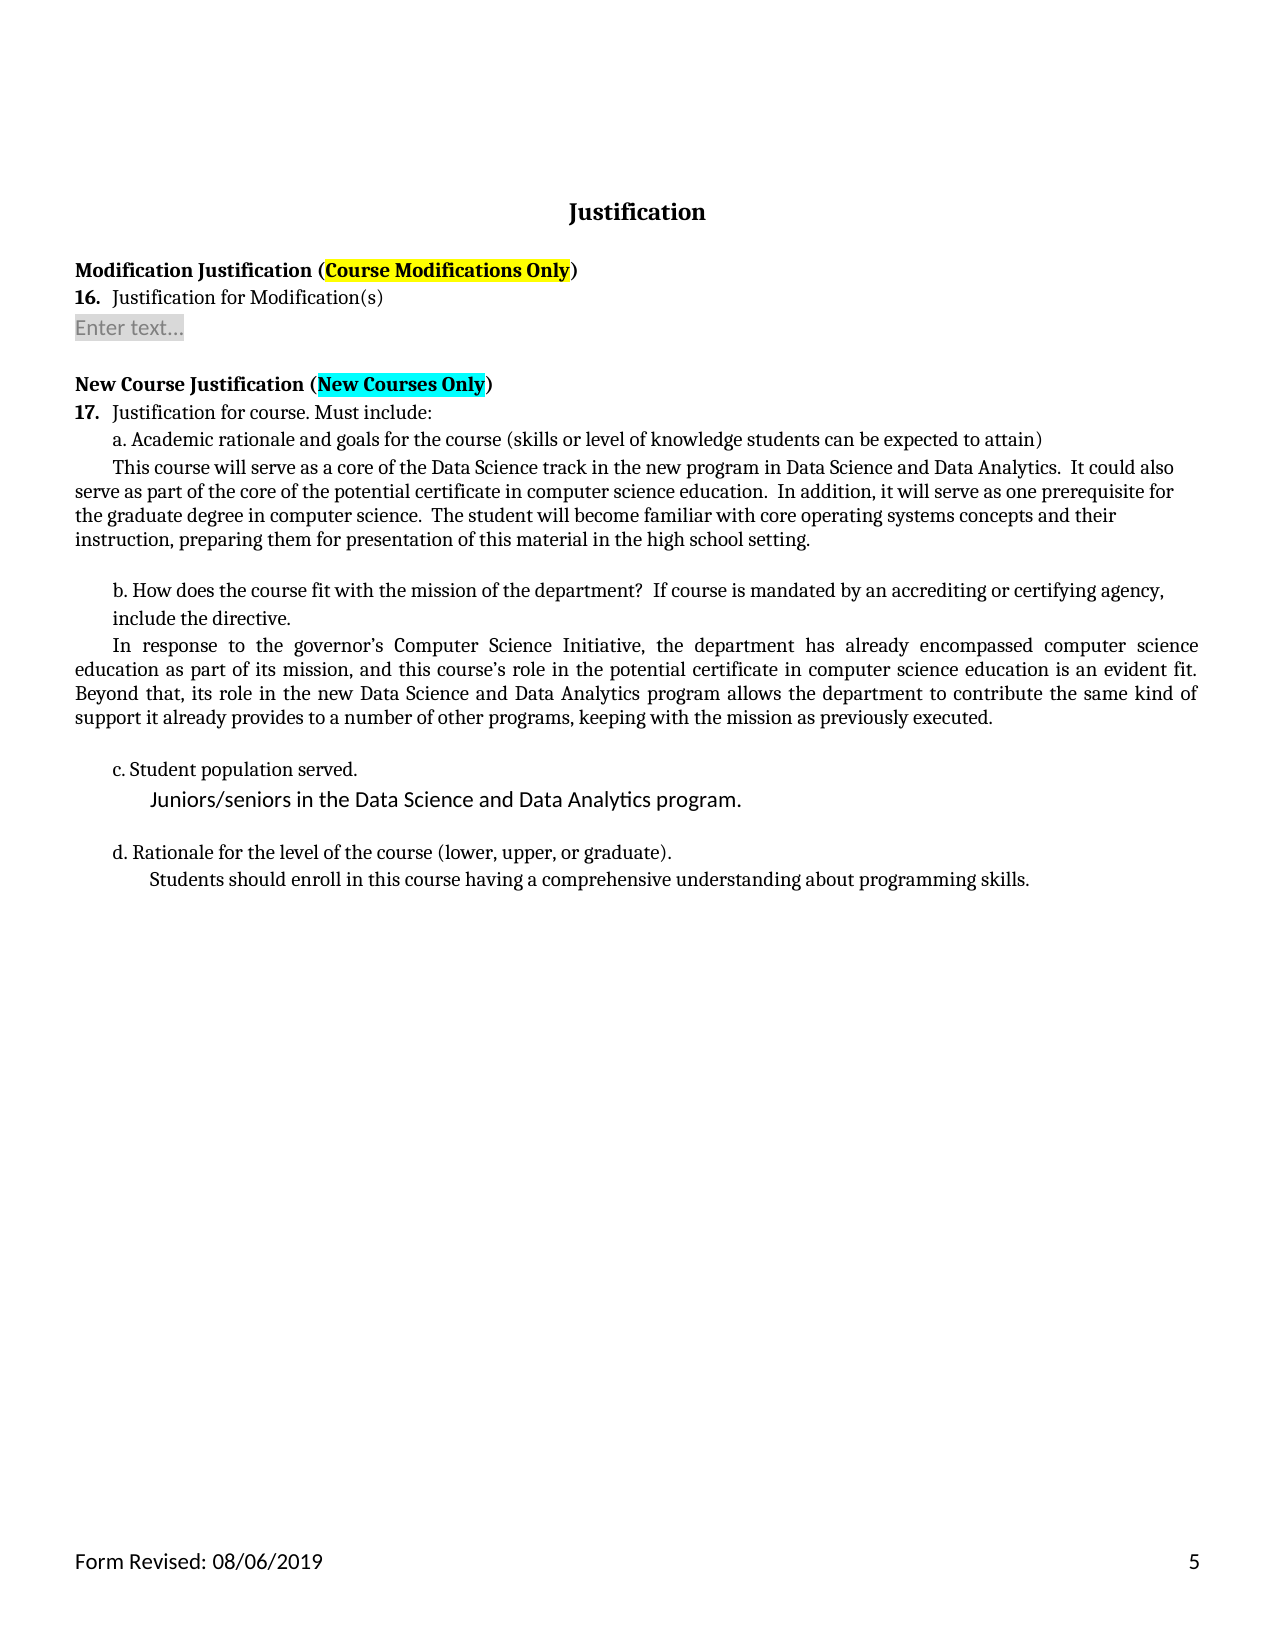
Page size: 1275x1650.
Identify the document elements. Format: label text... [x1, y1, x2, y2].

text New Course Justification (New Courses Only) [75, 373, 318, 397]
text Modification Justification (Course Modifications Only) [75, 258, 1200, 282]
text b. How does the course fit with the mission of the department? If course is mandated by an accrediting or certifying agency, include the directive. [112, 579, 1200, 630]
text Justification [75, 198, 1200, 227]
text a. Academic rationale and goals for the course (skills or level of knowledge students can be expected to attain) [75, 428, 1200, 452]
text d. Rationale for the level of the course (lower, upper, or graduate). [112, 840, 1200, 864]
list Justification for Modification(s) [75, 286, 1200, 310]
list Justification for course. Must include: [75, 401, 1200, 424]
text c. Student population served. [112, 757, 1200, 781]
text New Course Justification (New Courses Only) [485, 373, 1200, 397]
